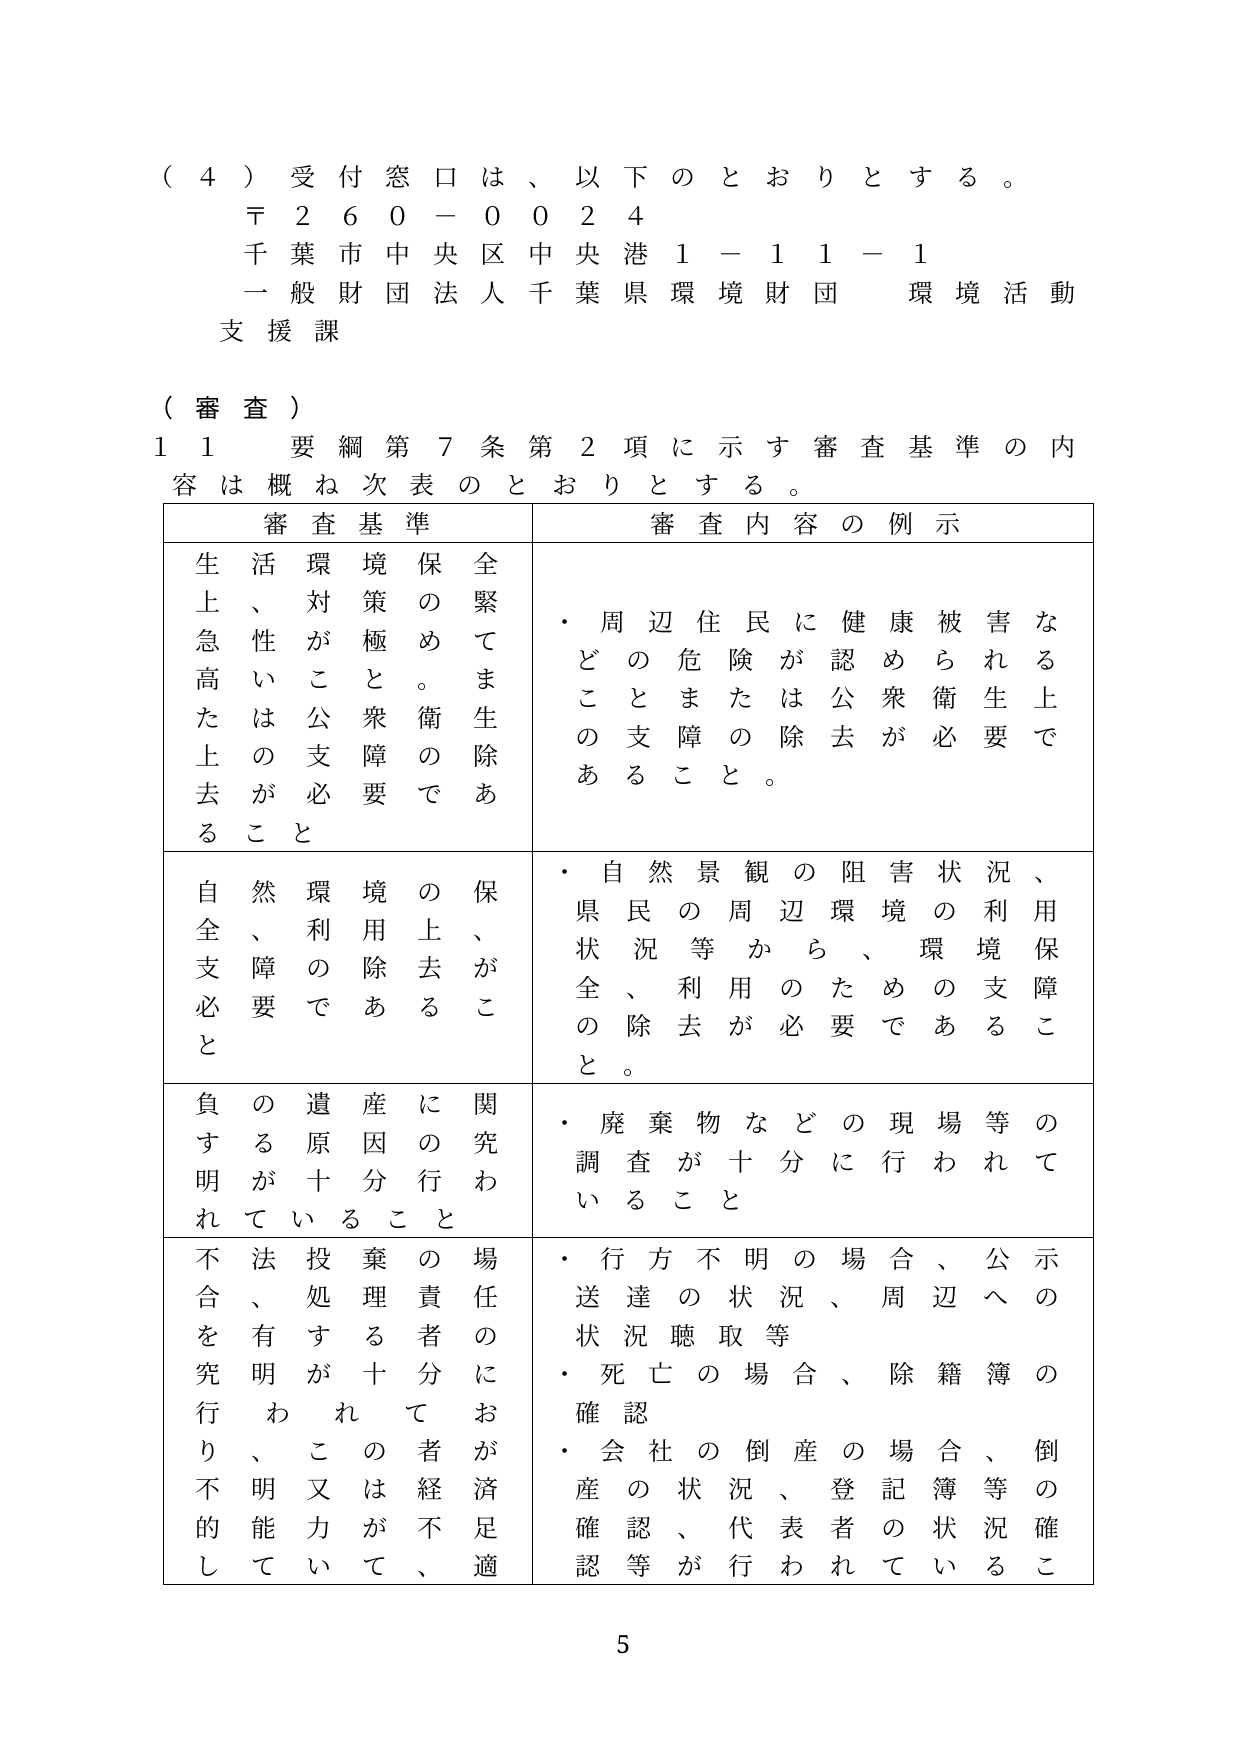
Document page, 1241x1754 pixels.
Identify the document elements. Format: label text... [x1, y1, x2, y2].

text 千葉市中央区中央港１－１１－１ [206, 234, 1098, 272]
text 〒２６０－００２４ [206, 195, 1098, 234]
text １１ 要綱第７条第２項に示す審査基準の内容は概ね次表のとおりとする。 [148, 426, 1098, 503]
text （４）受付窓口は、以下のとおりとする。 [148, 157, 1098, 195]
text （審査） [148, 387, 1098, 426]
table_cell ・周辺住民に健康被害などの危険が認められることまたは公衆衛生上の支障の除去が必要であること。 [533, 543, 1093, 851]
table_cell ・廃棄物などの現場等の調査が十分に行われていること [533, 1084, 1093, 1237]
table_header 審査内容の例示 [533, 504, 1093, 542]
table_header 審査基準 [164, 504, 532, 542]
table_cell 負の遺産に関する原因の究明が十分行われていること [164, 1084, 532, 1237]
table_cell 生活環境保全上、対策の緊急性が極めて高いこと。または公衆衛生上の支障の除去が必要であること [164, 543, 532, 851]
table_cell ・自然景観の阻害状況、県民の周辺環境の利用状況等から、環境保全、利用のための支障の除去が必要であること。 [533, 852, 1093, 1082]
text 一般財団法人千葉県環境財団 環境活動支援課 [206, 272, 1098, 349]
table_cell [164, 1238, 532, 1584]
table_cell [533, 1238, 1093, 1584]
table_cell 自然環境の保全、利用上、支障の除去が必要であること [164, 852, 532, 1082]
